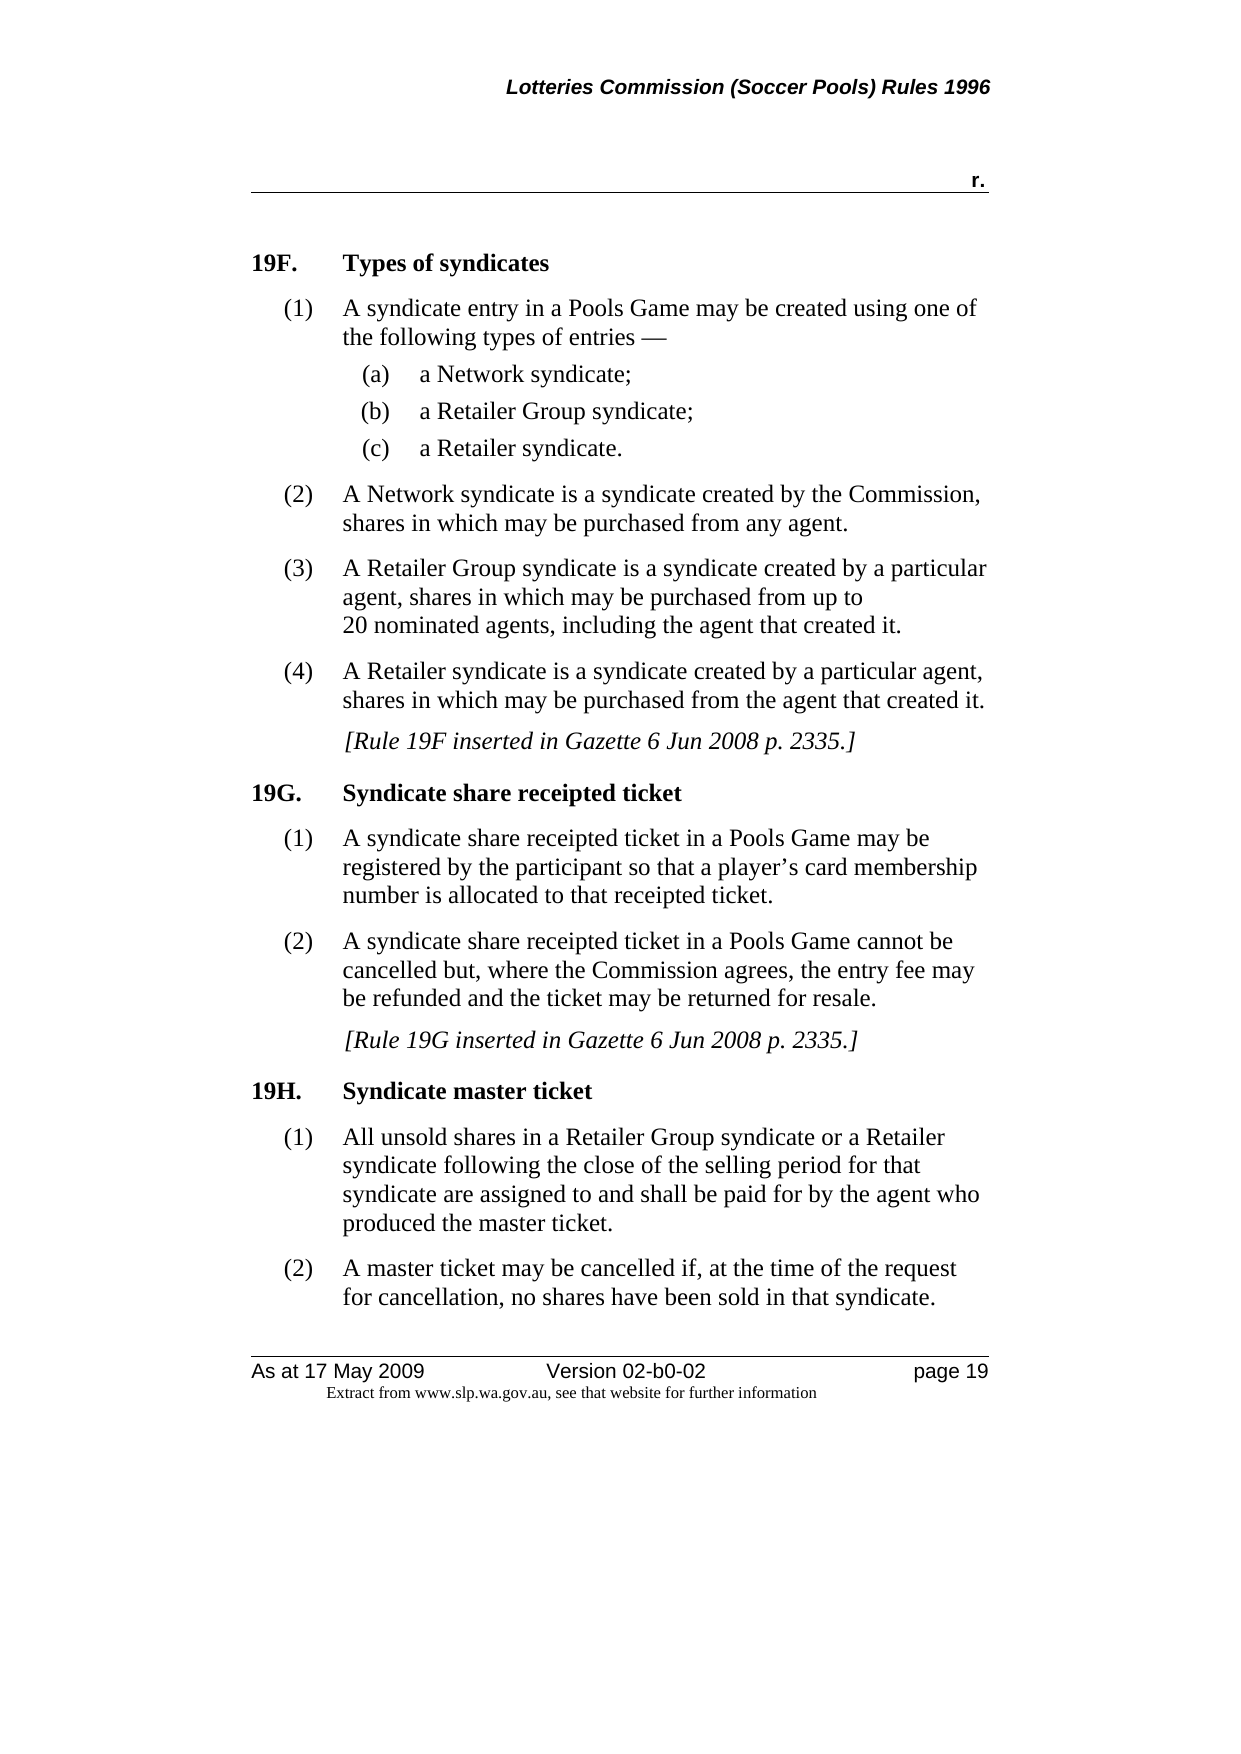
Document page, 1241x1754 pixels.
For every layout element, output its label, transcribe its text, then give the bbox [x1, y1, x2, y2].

text (c) a Retailer syndicate. [251, 433, 989, 462]
text [Rule 19G inserted in Gazette 6 Jun 2008 p. 2335.] [251, 1025, 989, 1053]
text (1) All unsold shares in a Retailer Group syndicate or a Retailer syndicate following the close of the selling period for that syndicate are assigned to and shall be paid for by the agent who produced the master ticket. [251, 1122, 989, 1237]
text (2) A master ticket may be cancelled if, at the time of the request for cancellation, no shares have been sold in that syndicate. [251, 1253, 989, 1311]
text (2) A syndicate share receipted ticket in a Pools Game cannot be cancelled but, where the Commission agrees, the entry fee may be refunded and the ticket may be returned for resale. [251, 926, 989, 1012]
text (3) A Retailer Group syndicate is a syndicate created by a particular agent, shares in which may be purchased from up to 20 nominated agents, including the agent that created it. [251, 553, 989, 639]
text (1) A syndicate share receipted ticket in a Pools Game may be registered by the participant so that a player’s card membership number is allocated to that receipted ticket. [251, 823, 989, 909]
subtitle 19G. Syndicate share receipted ticket [251, 778, 989, 806]
text (4) A Retailer syndicate is a syndicate created by a particular agent, shares in which may be purchased from the agent that created it. [251, 656, 989, 713]
subtitle 19F. Types of syndicates [251, 248, 989, 277]
text [Rule 19F inserted in Gazette 6 Jun 2008 p. 2335.] [251, 726, 989, 755]
text (1) A syndicate entry in a Pools Game may be created using one of the following types of entries — [251, 293, 989, 351]
text (2) A Network syndicate is a syndicate created by the Commission, shares in which may be purchased from any agent. [251, 479, 989, 536]
subtitle 19H. Syndicate master ticket [251, 1076, 989, 1105]
text (a) a Network syndicate; [251, 359, 989, 388]
text (b) a Retailer Group syndicate; [251, 396, 989, 425]
